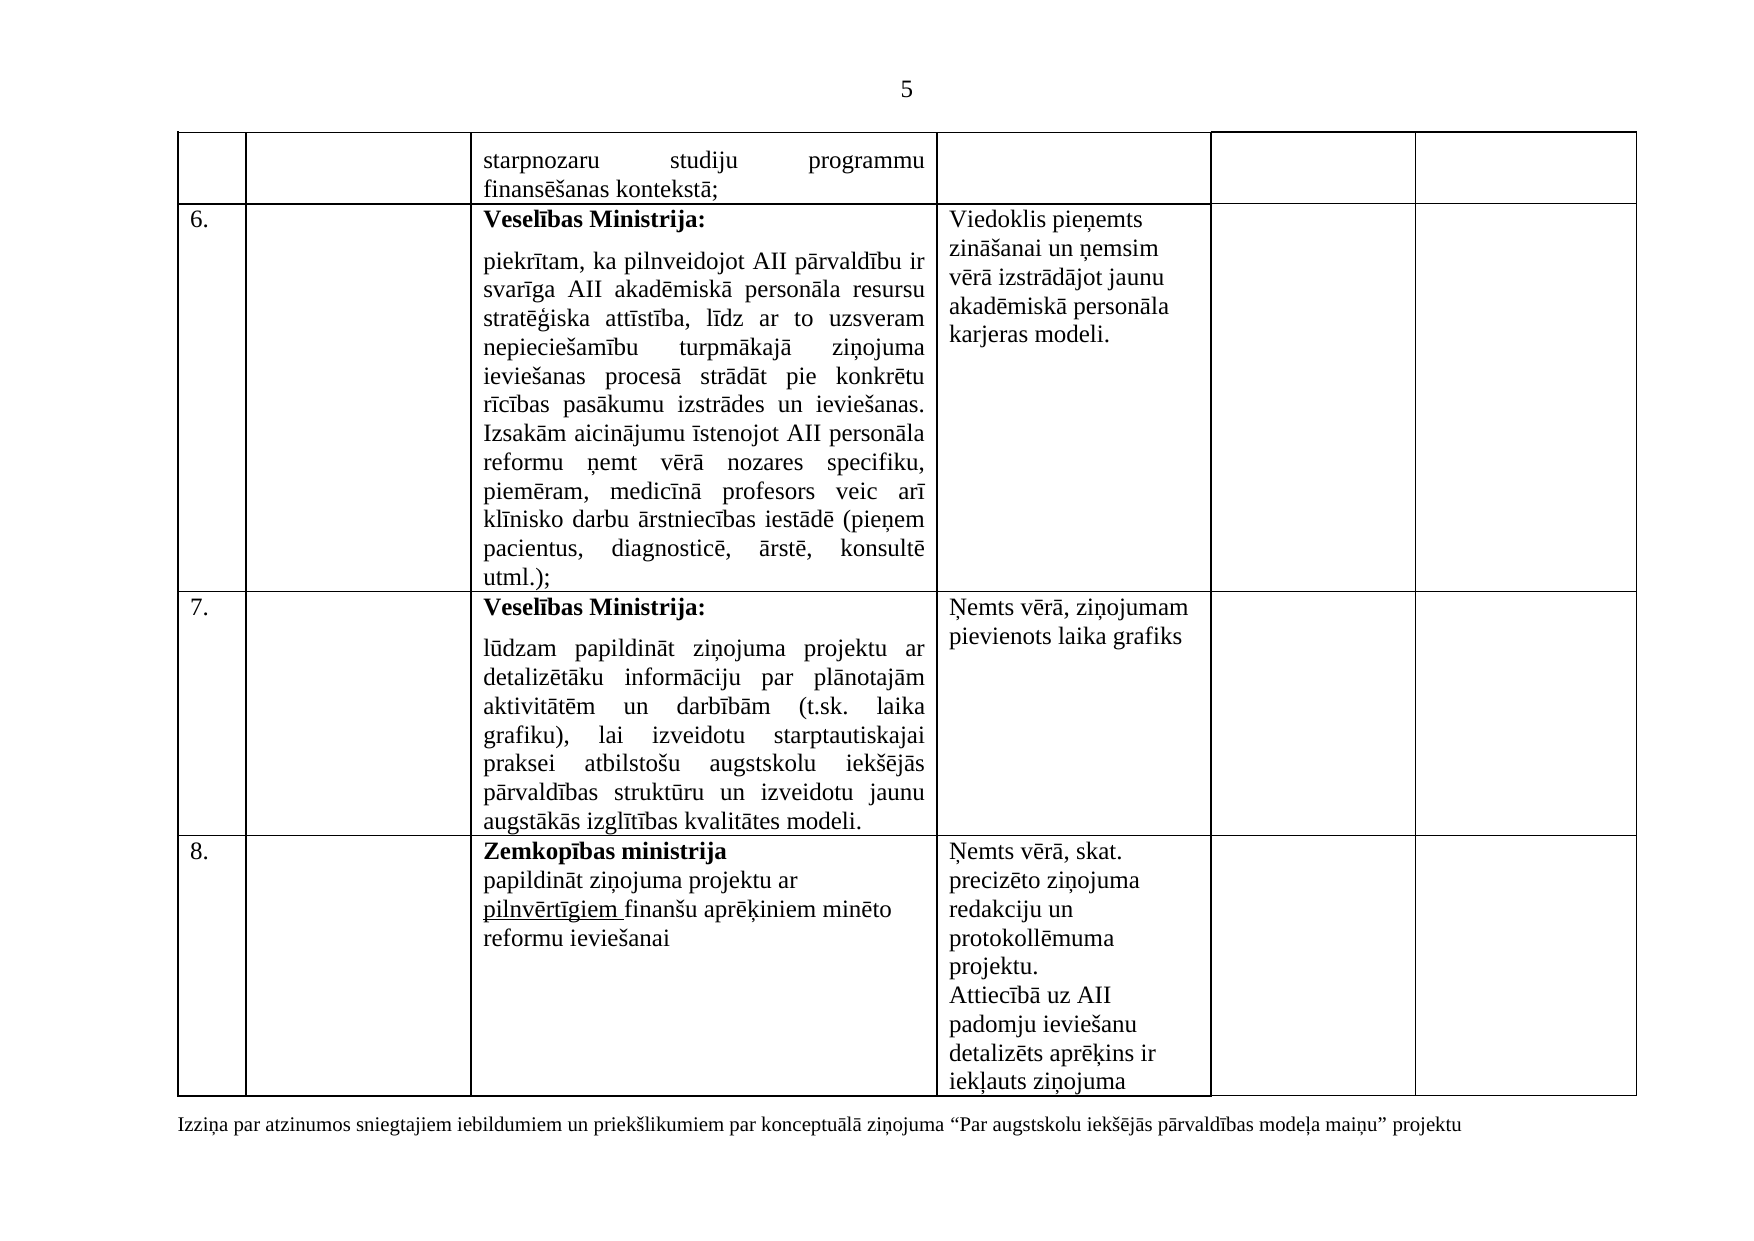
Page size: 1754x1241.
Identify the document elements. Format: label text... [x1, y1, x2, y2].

table_cell 5. [179, 133, 245, 203]
table_cell 8. [179, 836, 245, 1095]
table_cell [472, 133, 936, 203]
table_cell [938, 836, 1210, 1095]
table_cell [1212, 204, 1415, 591]
table_cell Ņemts vērā, ziņojumam pievienots laika grafiks [938, 592, 1210, 835]
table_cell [472, 836, 936, 1095]
table_cell [1212, 836, 1415, 1095]
table_cell [1416, 133, 1636, 203]
table_cell [247, 836, 470, 1095]
table_cell [1212, 133, 1415, 203]
table_cell Veselības Ministrija: piekrītam, ka pilnveidojot AII pārvaldību ir svarīga AII akadēmiskā personāla resursu stratēģiska attīstība, līdz ar to uzsveram nepieciešamību turpmākajā ziņojuma ieviešanas procesā strādāt pie konkrētu rīcības pasākumu izstrādes un ieviešanas. Izsakām aicinājumu īstenojot AII personāla reformu ņemt vērā nozares specifiku, piemēram, medicīnā profesors veic arī klīnisko darbu ārstniecības iestādē (pieņem pacientus, diagnosticē, ārstē, konsultē utml.); [472, 205, 936, 591]
table_cell Veselības Ministrija: lūdzam papildināt ziņojuma projektu ar detalizētāku informāciju par plānotajām aktivitātēm un darbībām (t.sk. laika grafiku), lai izveidotu starptautiskajai praksei atbilstošu augstskolu iekšējās pārvaldības struktūru un izveidotu jaunu augstākās izglītības kvalitātes modeli. [472, 592, 936, 835]
table_cell 7. [179, 592, 245, 835]
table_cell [938, 133, 1210, 203]
table_cell [1416, 592, 1636, 835]
table_cell [1416, 836, 1636, 1095]
table_cell [247, 205, 470, 591]
table_cell [1212, 592, 1415, 835]
table_cell [247, 133, 470, 203]
table_cell Viedoklis pieņemts zināšanai un ņemsim vērā izstrādājot jaunu akadēmiskā personāla karjeras modeli. [938, 205, 1210, 591]
table_cell [247, 592, 470, 835]
table_cell [1416, 204, 1636, 591]
table_cell 6. [179, 205, 245, 591]
